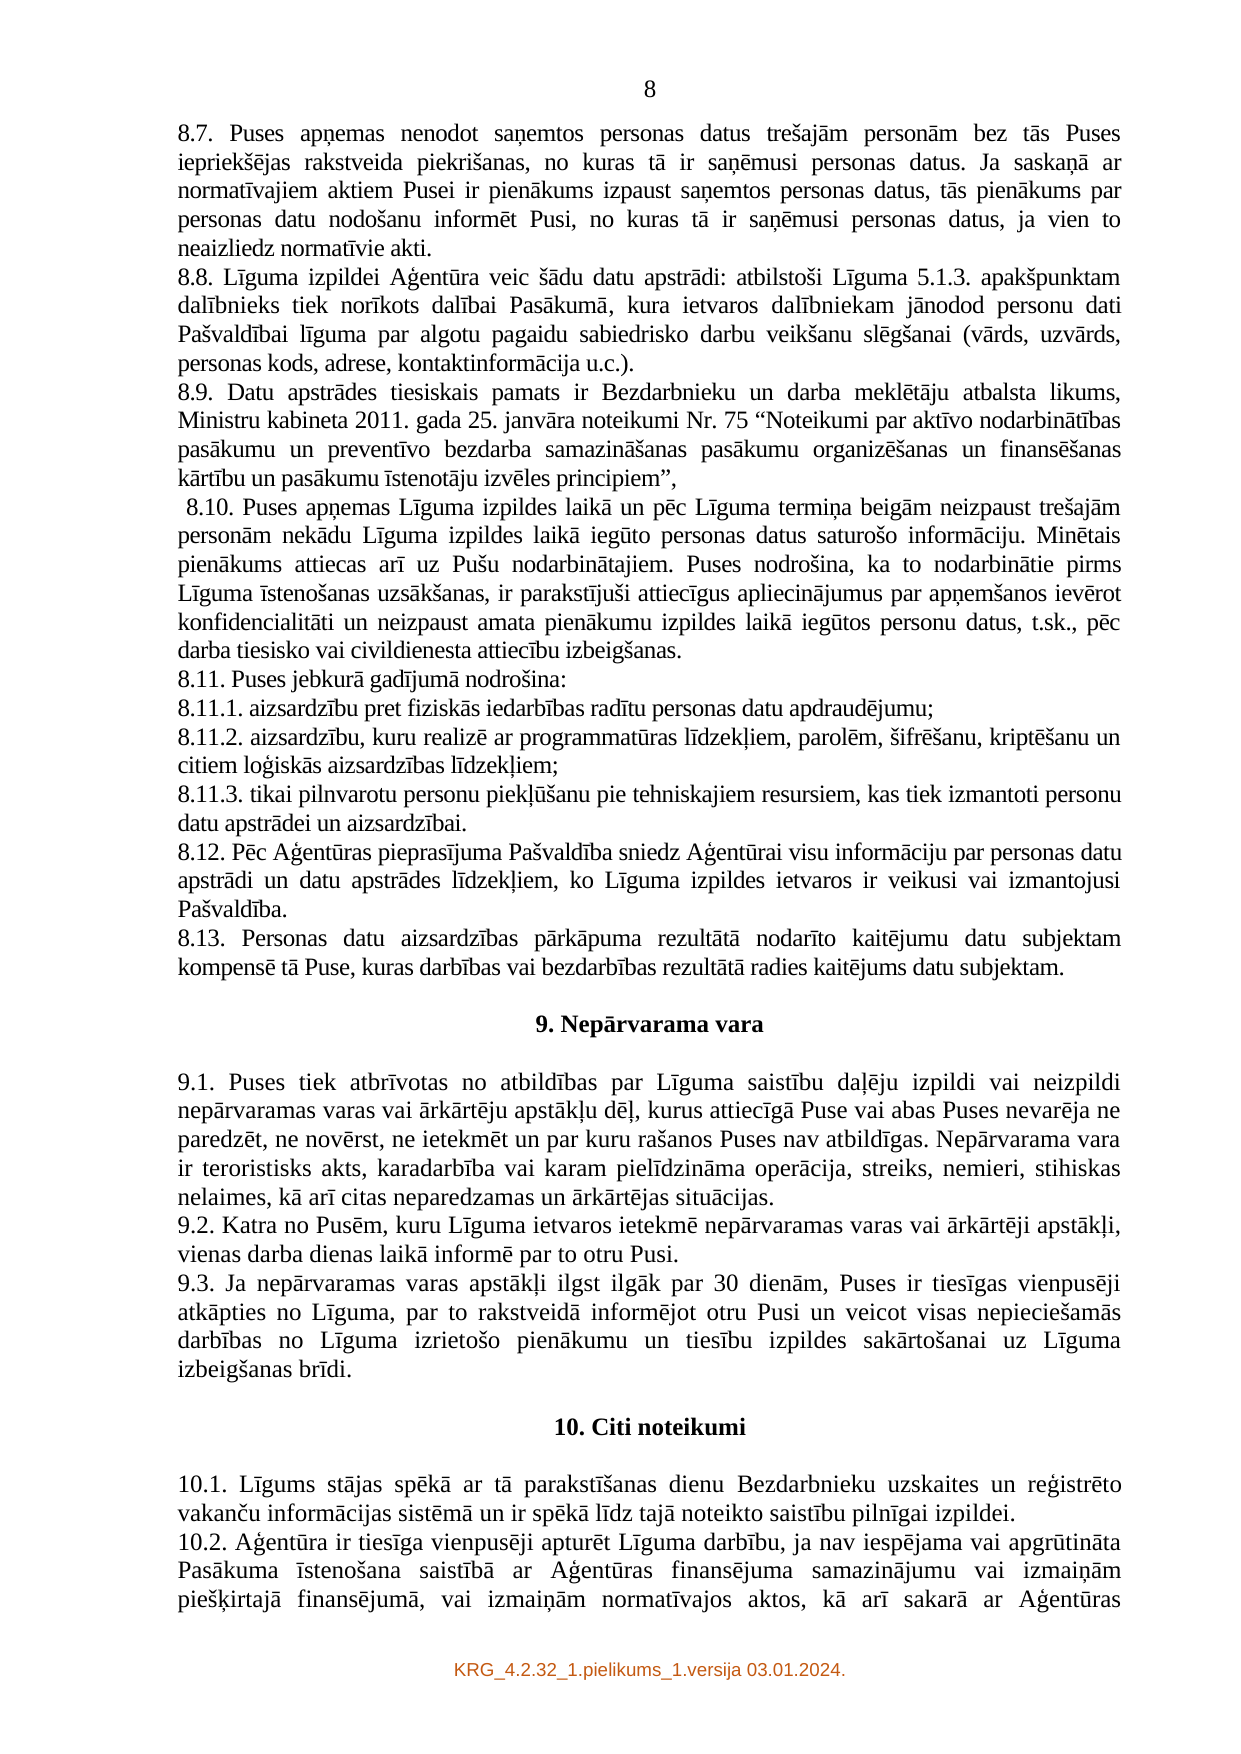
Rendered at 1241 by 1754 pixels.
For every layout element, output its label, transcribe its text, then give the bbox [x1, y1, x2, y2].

text 8.9. Datu apstrādes tiesiskais pamats ir Bezdarbnieku un darba meklētāju atbalsta likums, Ministru kabineta 2011. gada 25. janvāra noteikumi Nr. 75 “Noteikumi par aktīvo nodarbinātības pasākumu un preventīvo bezdarba samazināšanas pasākumu organizēšanas un finansēšanas kārtību un pasākumu īstenotāju izvēles principiem”, [177, 377, 1122, 492]
text 8.11. Puses jebkurā gadījumā nodrošina: [177, 664, 1122, 693]
text 8.12. Pēc Aģentūras pieprasījuma Pašvaldība sniedz Aģentūrai visu informāciju par personas datu apstrādi un datu apstrādes līdzekļiem, ko Līguma izpildes ietvaros ir veikusi vai izmantojusi Pašvaldība. [177, 837, 1122, 923]
text 8.11.1. aizsardzību pret fiziskās iedarbības radītu personas datu apdraudējumu; [177, 693, 1122, 722]
text 8.7. Puses apņemas nenodot saņemtos personas datus trešajām personām bez tās Puses iepriekšējas rakstveida piekrišanas, no kuras tā ir saņēmusi personas datus. Ja saskaņā ar normatīvajiem aktiem Pusei ir pienākums izpaust saņemtos personas datus, tās pienākums par personas datu nodošanu informēt Pusi, no kuras tā ir saņēmusi personas datus, ja vien to neaizliedz normatīvie akti. [177, 118, 1122, 262]
text 8.10. Puses apņemas Līguma izpildes laikā un pēc Līguma termiņa beigām neizpaust trešajām personām nekādu Līguma izpildes laikā iegūto personas datus saturošo informāciju. Minētais pienākums attiecas arī uz Pušu nodarbinātajiem. Puses nodrošina, ka to nodarbinātie pirms Līguma īstenošanas uzsākšanas, ir parakstījuši attiecīgus apliecinājumus par apņemšanos ievērot konfidencialitāti un neizpaust amata pienākumu izpildes laikā iegūtos personu datus, t.sk., pēc darba tiesisko vai civildienesta attiecību izbeigšanas. [177, 492, 1122, 664]
text 9.2. Katra no Pusēm, kuru Līguma ietvaros ietekmē nepārvaramas varas vai ārkārtēji apstākļi, vienas darba dienas laikā informē par to otru Pusi. [177, 1211, 1122, 1268]
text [177, 1527, 1122, 1613]
text 8.11.3. tikai pilnvarotu personu piekļūšanu pie tehniskajiem resursiem, kas tiek izmantoti personu datu apstrādei un aizsardzībai. [177, 779, 1122, 837]
text 8.11.2. aizsardzību, kuru realizē ar programmatūras līdzekļiem, parolēm, šifrēšanu, kriptēšanu un citiem loģiskās aizsardzības līdzekļiem; [177, 722, 1122, 779]
text 8.13. Personas datu aizsardzības pārkāpuma rezultātā nodarīto kaitējumu datu subjektam kompensē tā Puse, kuras darbības vai bezdarbības rezultātā radies kaitējums datu subjektam. [177, 923, 1122, 981]
text 10. Citi noteikumi [177, 1412, 1122, 1441]
text 9. Nepārvarama vara [177, 1009, 1122, 1038]
text 8.8. Līguma izpildei Aģentūra veic šādu datu apstrādi: atbilstoši Līguma 5.1.3. apakšpunktam dalībnieks tiek norīkots dalībai Pasākumā, kura ietvaros dalībniekam jānodod personu dati Pašvaldībai līguma par algotu pagaidu sabiedrisko darbu veikšanu slēgšanai (vārds, uzvārds, personas kods, adrese, kontaktinformācija u.c.). [177, 262, 1122, 377]
text 10.1. Līgums stājas spēkā ar tā parakstīšanas dienu Bezdarbnieku uzskaites un reģistrēto vakanču informācijas sistēmā un ir spēkā līdz tajā noteikto saistību pilnīgai izpildei. [177, 1469, 1122, 1527]
text 9.3. Ja nepārvaramas varas apstākļi ilgst ilgāk par 30 dienām, Puses ir tiesīgas vienpusēji atkāpties no Līguma, par to rakstveidā informējot otru Pusi un veicot visas nepieciešamās darbības no Līguma izrietošo pienākumu un tiesību izpildes sakārtošanai uz Līguma izbeigšanas brīdi. [177, 1268, 1122, 1383]
text 9.1. Puses tiek atbrīvotas no atbildības par Līguma saistību daļēju izpildi vai neizpildi nepārvaramas varas vai ārkārtēju apstākļu dēļ, kurus attiecīgā Puse vai abas Puses nevarēja ne paredzēt, ne novērst, ne ietekmēt un par kuru rašanos Puses nav atbildīgas. Nepārvarama vara ir teroristisks akts, karadarbība vai karam pielīdzināma operācija, streiks, nemieri, stihiskas nelaimes, kā arī citas neparedzamas un ārkārtējas situācijas. [177, 1067, 1122, 1211]
